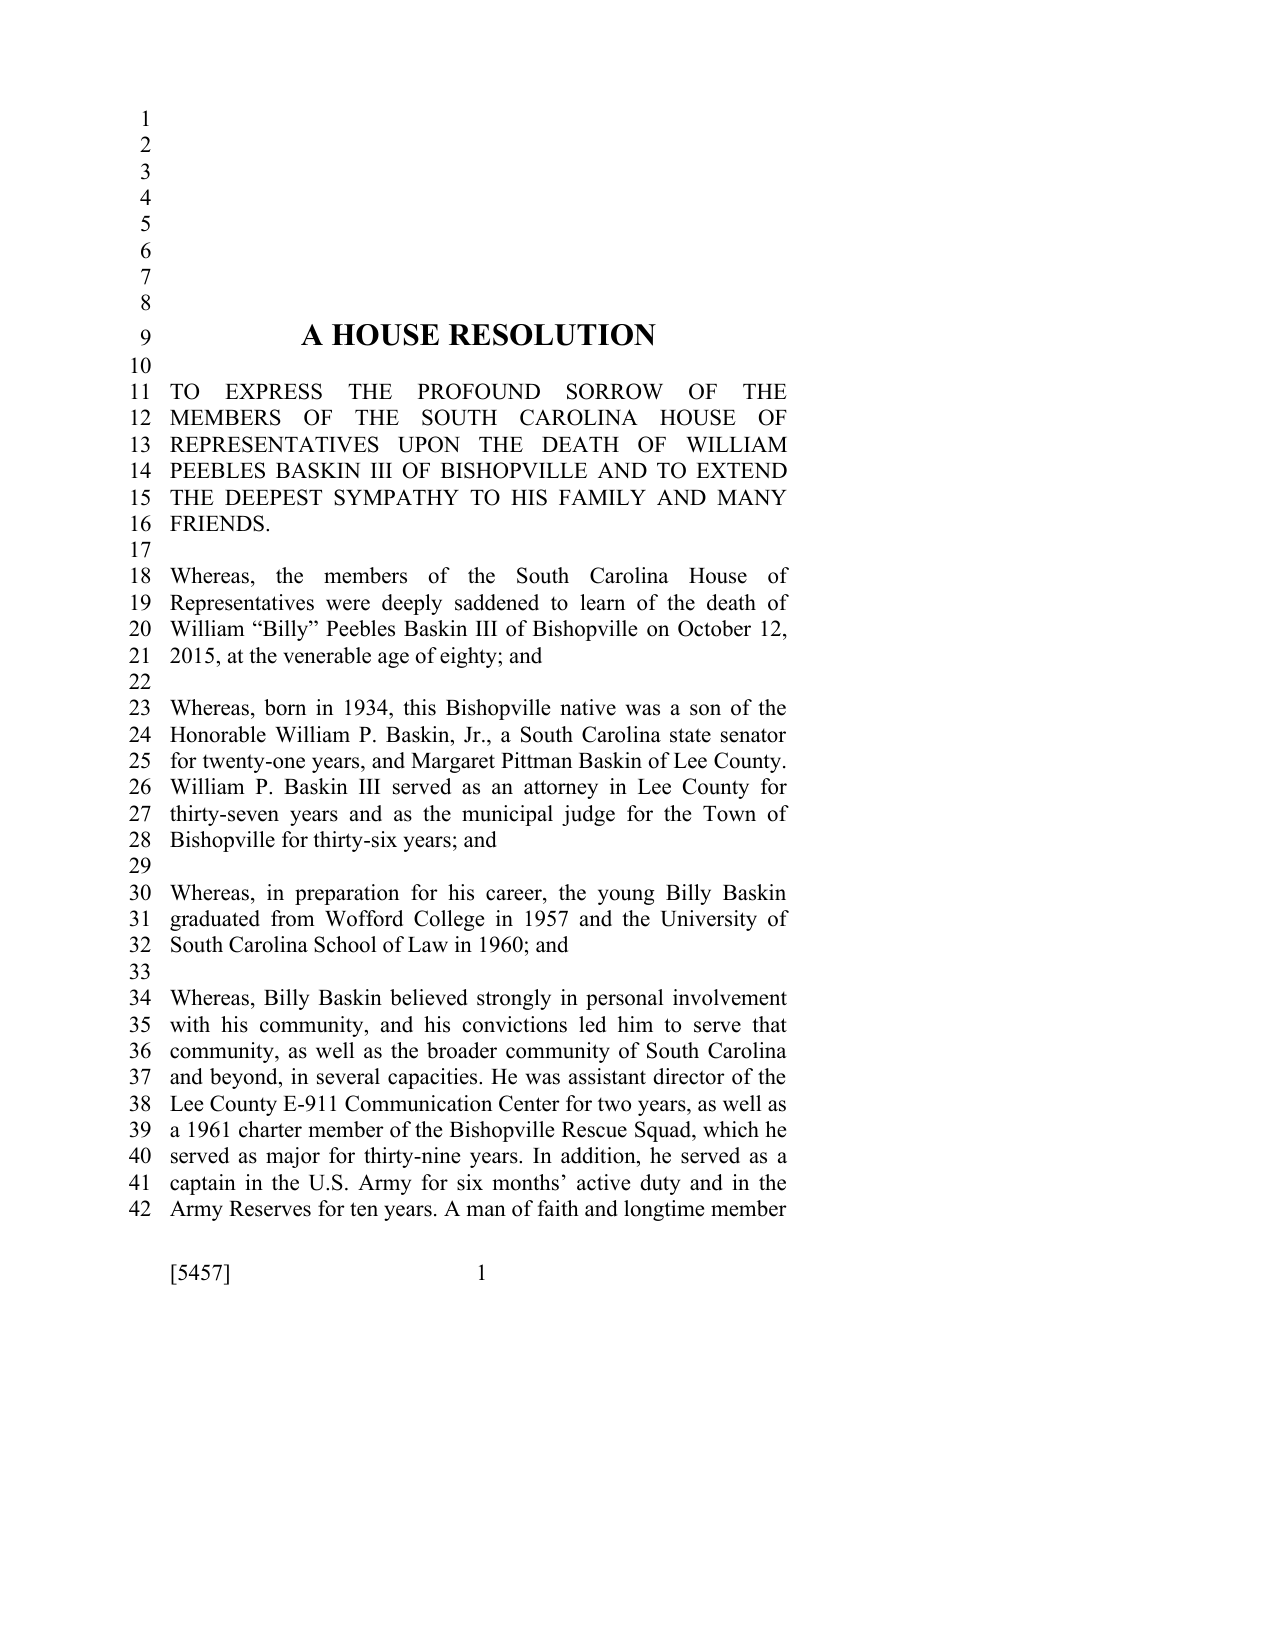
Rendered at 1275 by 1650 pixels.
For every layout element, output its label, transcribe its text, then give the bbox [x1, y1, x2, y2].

text Whereas, born in 1934, this Bishopville native was a son of the Honorable William P. Baskin, Jr., a South Carolina state senator for twenty-one years, and Margaret Pittman Baskin of Lee County. William P. Baskin III served as an attorney in Lee County for thirty-seven years and as the municipal judge for the Town of Bishopville for thirty-six years; and [169, 694, 787, 852]
text Whereas, in preparation for his career, the young Billy Baskin graduated from Wofford College in 1957 and the University of South Carolina School of Law in 1960; and [169, 879, 787, 958]
text TO EXPRESS THE PROFOUND SORROW OF THE MEMBERS OF THE SOUTH CAROLINA HOUSE OF REPRESENTATIVES UPON THE DEATH OF WILLIAM PEEBLES BASKIN III OF BISHOPVILLE AND TO EXTEND THE DEEPEST SYMPATHY TO HIS FAMILY AND MANY FRIENDS. [169, 378, 787, 536]
text Whereas, the members of the South Carolina House of Representatives were deeply saddened to learn of the death of William “Billy” Peebles Baskin III of Bishopville on October 12, 2015, at the venerable age of eighty; and [169, 563, 787, 668]
text A HOUSE RESOLUTION [169, 316, 787, 352]
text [169, 984, 787, 1221]
